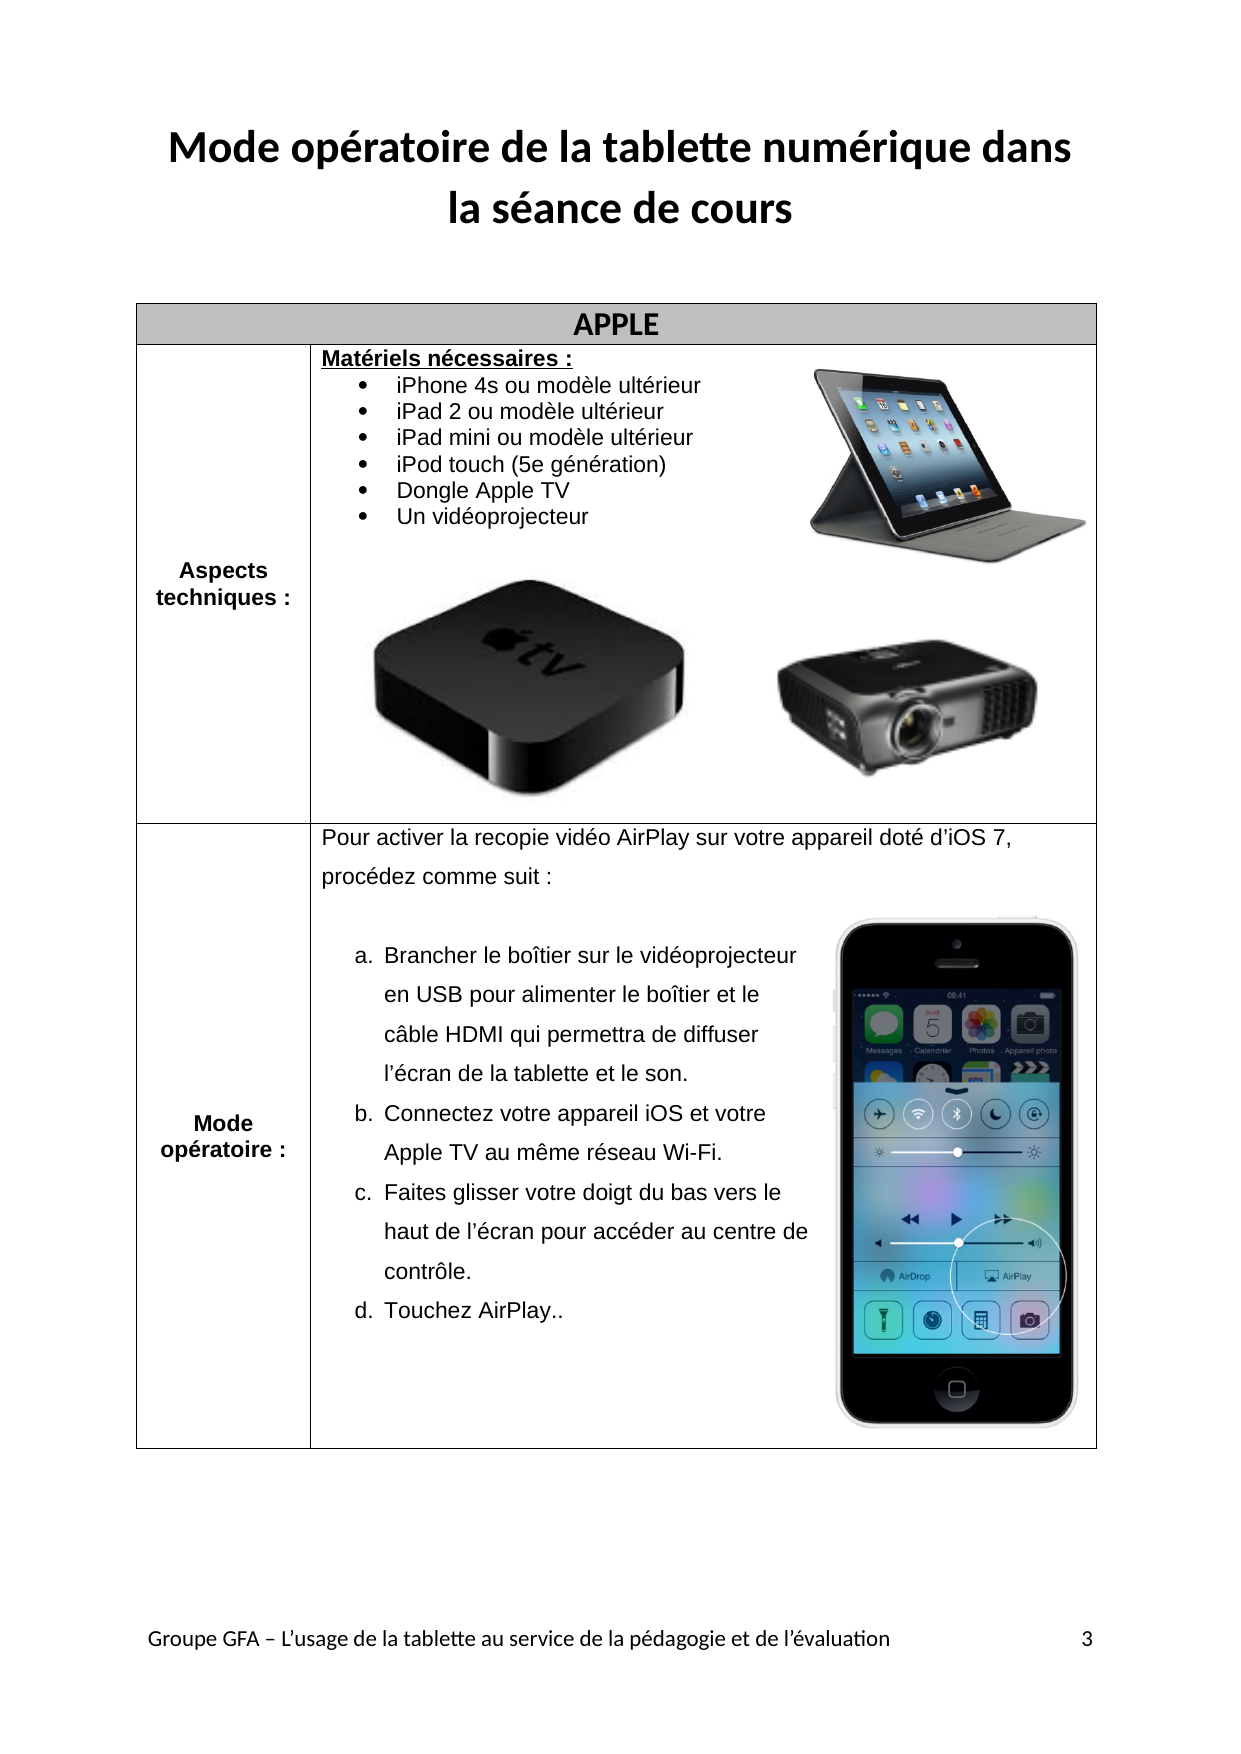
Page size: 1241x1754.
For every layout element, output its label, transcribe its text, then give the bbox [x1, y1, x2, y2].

picture [827, 906, 1088, 1433]
table_cell Pour activer la recopie vidéo AirPlay sur votre appareil doté d’iOS 7, procédez comme suit : Brancher le boîtier sur le vidéoprojecteur en USB pour alimenter le boîtier et le câble HDMI qui permettra de diffuser l’écran de la tablette et le son. Connectez votre appareil iOS et votre Apple TV au même réseau Wi-Fi. Faites glisser votre doigt du bas vers le haut de l’écran pour accéder au centre de contrôle. Touchez AirPlay.. [311, 824, 1096, 1448]
picture [808, 367, 1089, 566]
picture [341, 543, 710, 818]
table_header APPLE [137, 304, 1096, 344]
table_cell Aspects techniques : [137, 345, 310, 822]
table_cell Matériels nécessaires : iPhone 4s ou modèle ultérieur iPad 2 ou modèle ultérieur iPad mini ou modèle ultérieur iPod touch (5e génération) Dongle Apple TV Un vidéoprojecteur [311, 345, 1096, 822]
table_cell Mode opératoire : [137, 824, 310, 1448]
text Mode opératoire de la tablette numérique dans la séance de cours [148, 118, 1093, 234]
